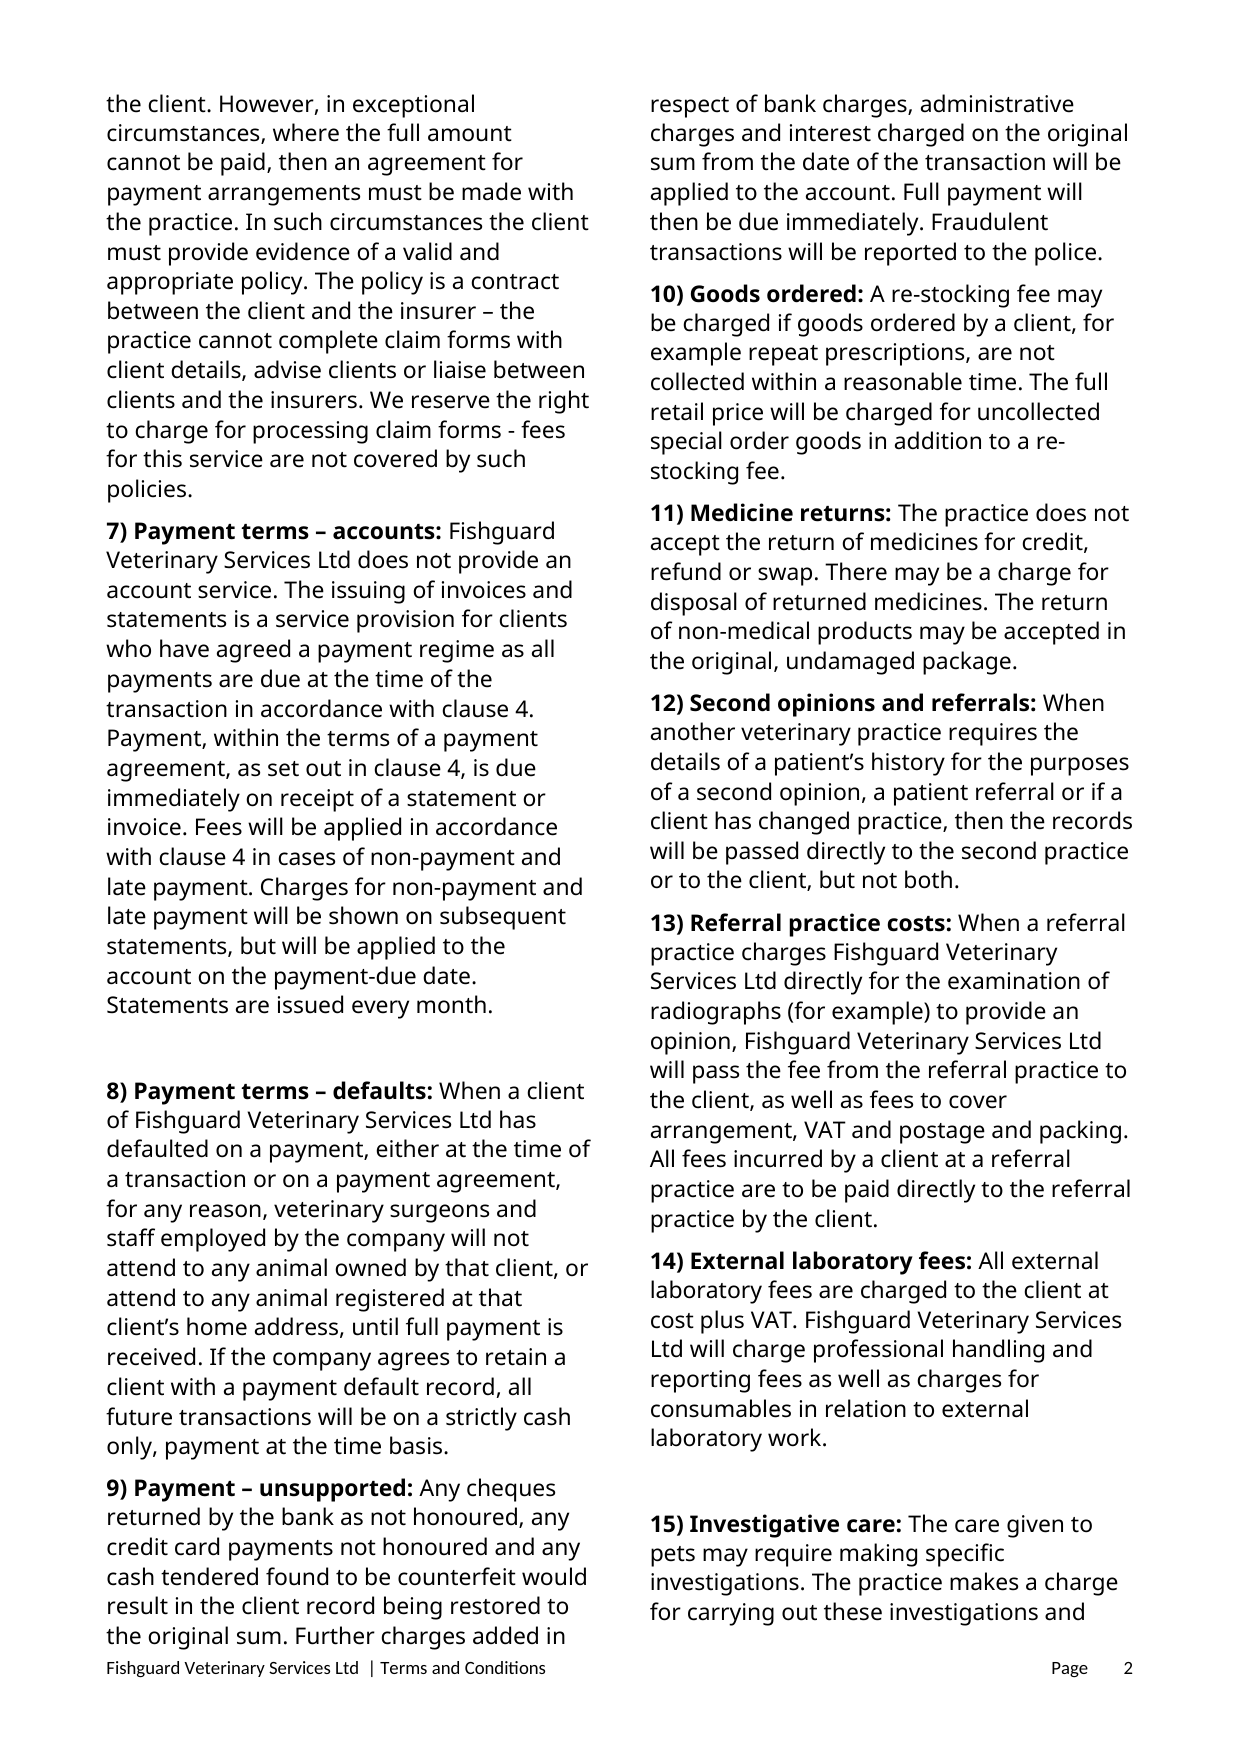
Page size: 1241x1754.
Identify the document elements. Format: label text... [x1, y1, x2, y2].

text 8) Payment terms – defaults: When a client of Fishguard Veterinary Services Ltd has defaulted on a payment, either at the time of a transaction or on a payment agreement, for any reason, veterinary surgeons and staff employed by the company will not attend to any animal owned by that client, or attend to any animal registered at that client’s home address, until full payment is received. If the company agrees to retain a client with a payment default record, all future transactions will be on a strictly cash only, payment at the time basis. [106, 1075, 591, 1461]
text 13) Referral practice costs: When a referral practice charges Fishguard Veterinary Services Ltd directly for the examination of radiographs (for example) to provide an opinion, Fishguard Veterinary Services Ltd will pass the fee from the referral practice to the client, as well as fees to cover arrangement, VAT and postage and packing. All fees incurred by a client at a referral practice are to be paid directly to the referral practice by the client. [649, 907, 1134, 1234]
text 12) Second opinions and referrals: When another veterinary practice requires the details of a patient’s history for the purposes of a second opinion, a patient referral or if a client has changed practice, then the records will be passed directly to the second practice or to the client, but not both. [649, 688, 1134, 896]
text 9) Payment – unsupported: Any cheques returned by the bank as not honoured, any credit card payments not honoured and any cash tendered found to be counterfeit would result in the client record being restored to the original sum. Further charges added in respect of bank charges, administrative charges and interest charged on the original sum from the date of the transaction will be applied to the account. Full payment will then be due immediately. Fraudulent transactions will be reported to the police. [106, 1473, 591, 1651]
text 11) Medicine returns: The practice does not accept the return of medicines for credit, refund or swap. There may be a charge for disposal of returned medicines. The return of non-medical products may be accepted in the original, undamaged package. [649, 498, 1134, 676]
text 14) External laboratory fees: All external laboratory fees are charged to the client at cost plus VAT. Fishguard Veterinary Services Ltd will charge professional handling and reporting fees as well as charges for consumables in relation to external laboratory work. [649, 1246, 1134, 1454]
text 9) Payment – unsupported: Any cheques returned by the bank as not honoured, any credit card payments not honoured and any cash tendered found to be counterfeit would result in the client record being restored to the original sum. Further charges added in respect of bank charges, administrative charges and interest charged on the original sum from the date of the transaction will be applied to the account. Full payment will then be due immediately. Fraudulent transactions will be reported to the police. [649, 88, 1134, 267]
text 10) Goods ordered: A re-stocking fee may be charged if goods ordered by a client, for example repeat prescriptions, are not collected within a reasonable time. The full retail price will be charged for uncollected special order goods in addition to a re-stocking fee. [649, 278, 1134, 486]
text 7) Payment terms – accounts: Fishguard Veterinary Services Ltd does not provide an account service. The issuing of invoices and statements is a service provision for clients who have agreed a payment regime as all payments are due at the time of the transaction in accordance with clause 4. Payment, within the terms of a payment agreement, as set out in clause 4, is due immediately on receipt of a statement or invoice. Fees will be applied in accordance with clause 4 in cases of non-payment and late payment. Charges for non-payment and late payment will be shown on subsequent statements, but will be applied to the account on the payment-due date. Statements are issued every month. [106, 516, 591, 1021]
